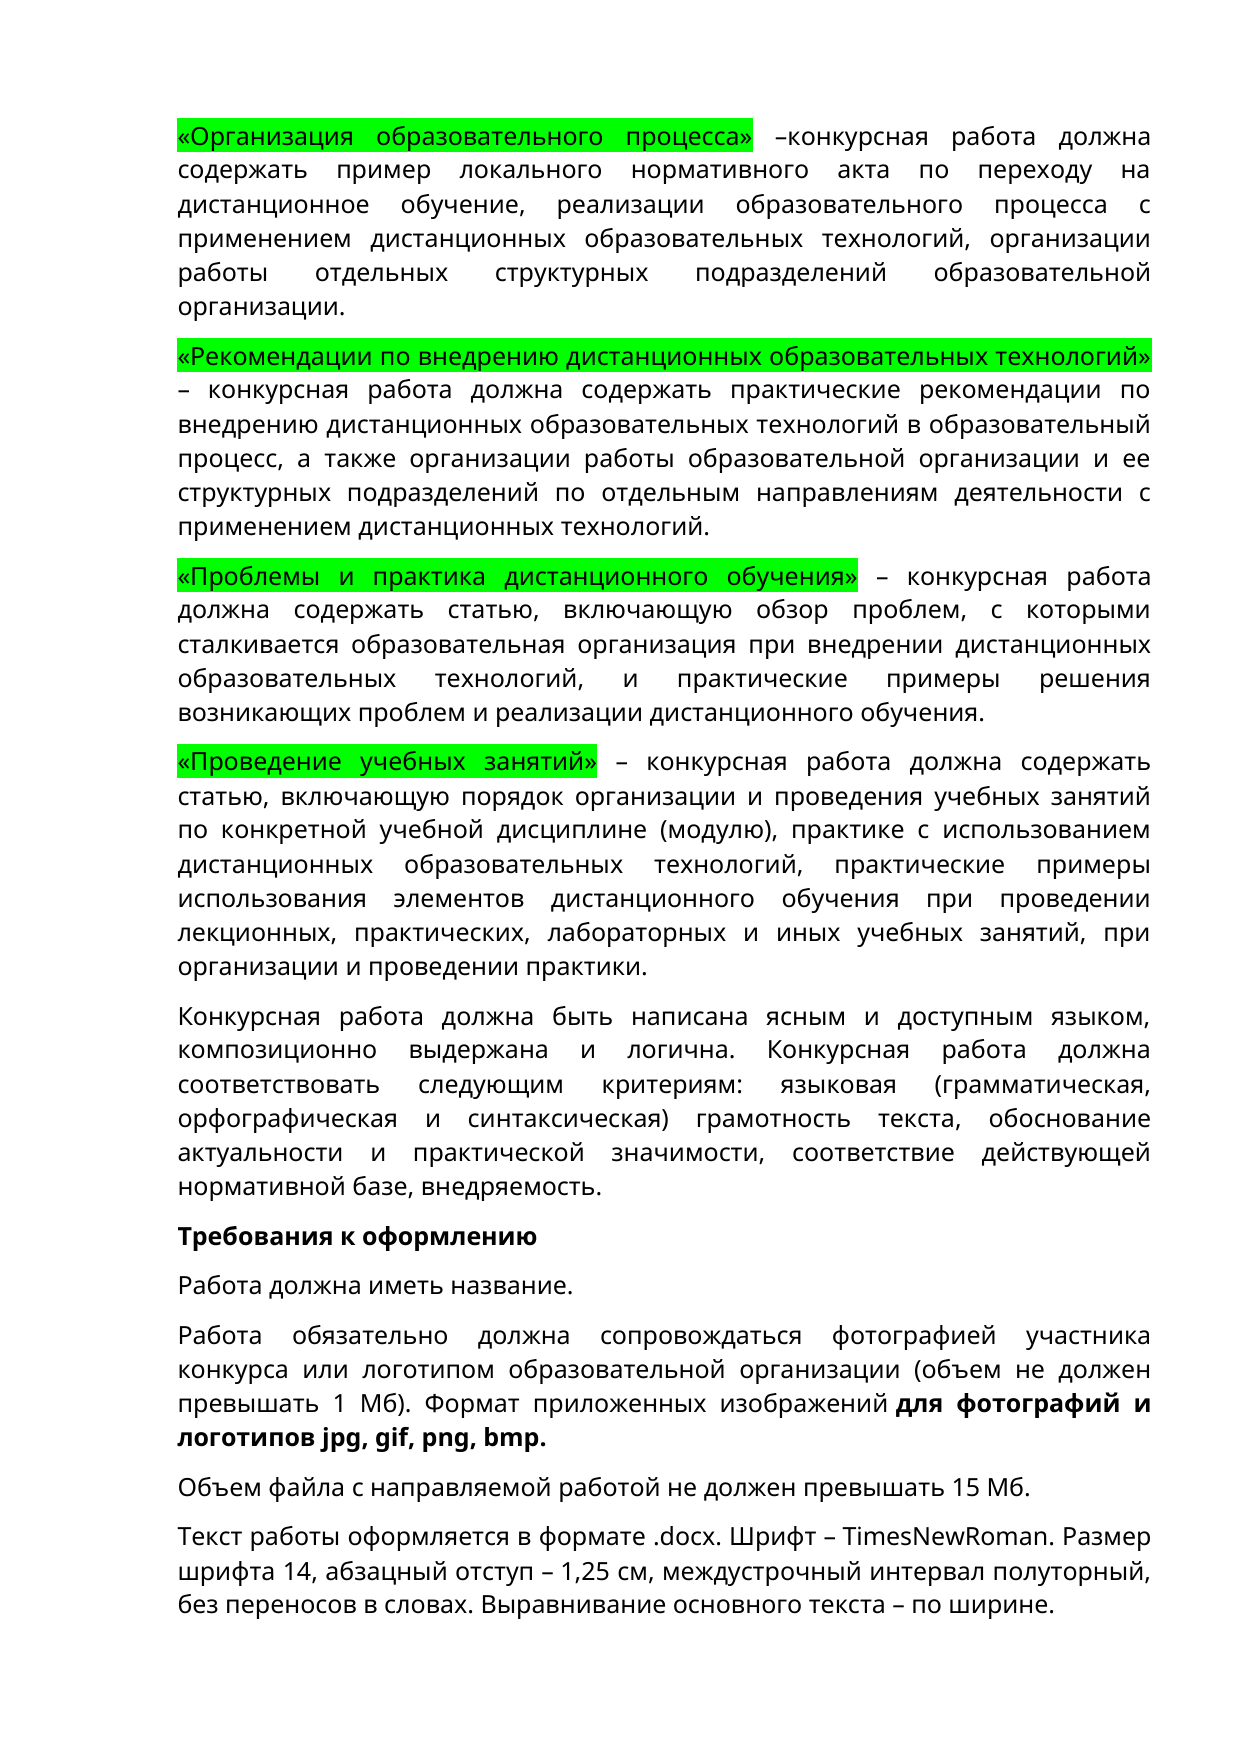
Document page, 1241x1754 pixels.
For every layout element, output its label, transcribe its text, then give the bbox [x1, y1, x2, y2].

text Объем файла с направляемой работой не должен превышать 15 Мб. [177, 1469, 1152, 1503]
text Работа обязательно должна сопровождаться фотографией участника конкурса или логотипом образовательной организации (объем не должен превышать 1 Мб). Формат приложенных изображений для фотографий и логотипов jpg, gif, png, bmp. [177, 1317, 1152, 1454]
text «Рекомендации по внедрению дистанционных образовательных технологий» – конкурсная работа должна содержать практические рекомендации по внедрению дистанционных образовательных технологий в образовательный процесс, а также организации работы образовательной организации и ее структурных подразделений по отдельным направлениям деятельности с применением дистанционных технологий. [177, 372, 1152, 542]
text «Организация образовательного процесса» –конкурсная работа должна содержать пример локального нормативного акта по переходу на дистанционное обучение, реализации образовательного процесса с применением дистанционных образовательных технологий, организации работы отдельных структурных подразделений образовательной организации. [177, 118, 1152, 322]
text Конкурсная работа должна быть написана ясным и доступным языком, композиционно выдержана и логична. Конкурсная работа должна соответствовать следующим критериям: языковая (грамматическая, орфографическая и синтаксическая) грамотность текста, обоснование актуальности и практической значимости, соответствие действующей нормативной базе, внедряемость. [177, 998, 1152, 1202]
text Работа должна иметь название. [177, 1268, 1152, 1302]
text «Проведение учебных занятий» – конкурсная работа должна содержать статью, включающую порядок организации и проведения учебных занятий по конкретной учебной дисциплине (модулю), практике с использованием дистанционных образовательных технологий, практические примеры использования элементов дистанционного обучения при проведении лекционных, практических, лабораторных и иных учебных занятий, при организации и проведении практики. [177, 744, 1152, 982]
text «Проблемы и практика дистанционного обучения» – конкурсная работа должна содержать статью, включающую обзор проблем, с которыми сталкивается образовательная организация при внедрении дистанционных образовательных технологий, и практические примеры решения возникающих проблем и реализации дистанционного обучения. [177, 558, 1152, 728]
text Требования к оформлению [177, 1218, 1152, 1252]
text Текст работы оформляется в формате .docx. Шрифт – TimesNewRoman. Размер шрифта 14, абзацный отступ – 1,25 см, междустрочный интервал полуторный, без переносов в словах. Выравнивание основного текста – по ширине. [177, 1519, 1152, 1621]
